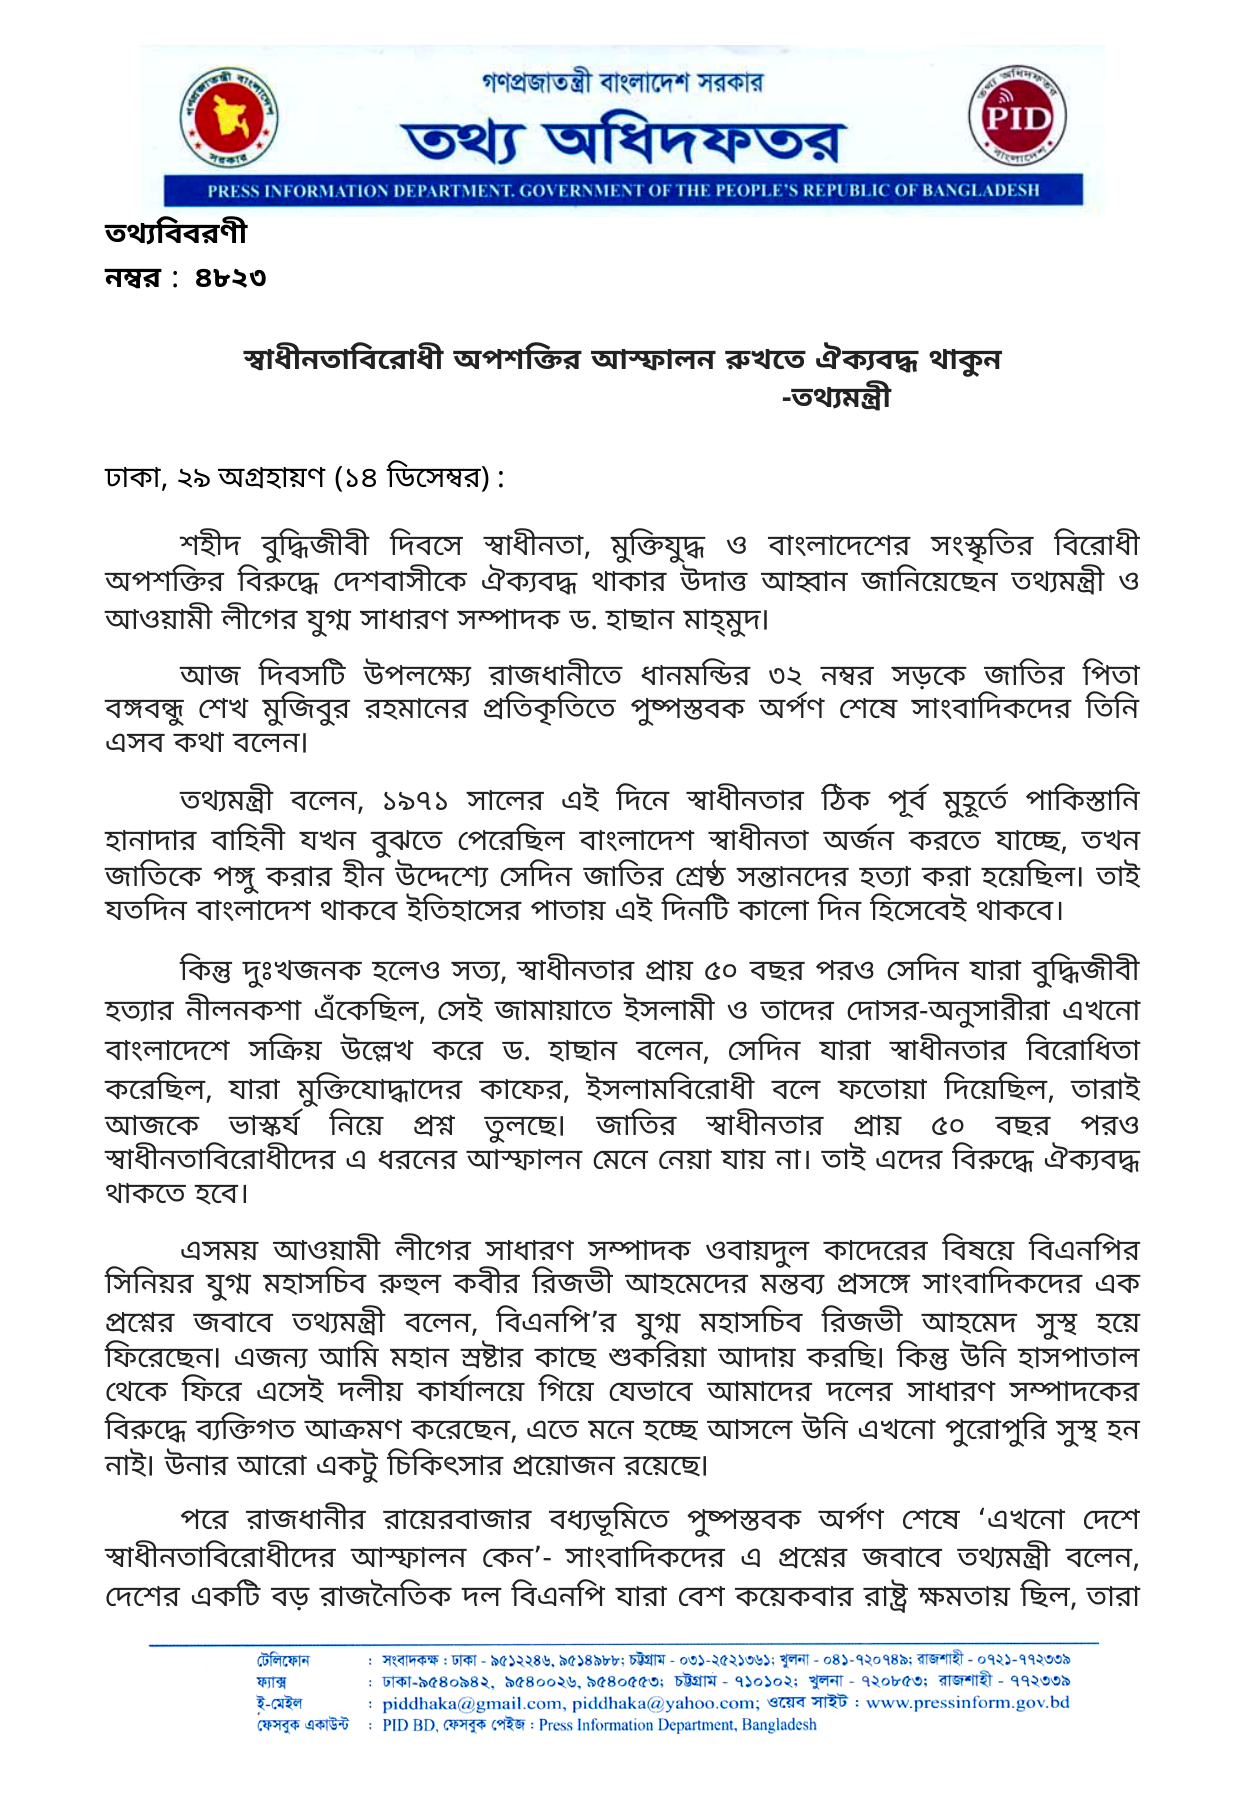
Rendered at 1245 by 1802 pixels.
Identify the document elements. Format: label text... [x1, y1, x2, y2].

picture [146, 1640, 1099, 1742]
text তথ্যমন্ত্রী বলেন, ১৯৭১ সালের এই দিনে স্বাধীনতার ঠিক পূর্ব মুহূর্তে পাকিস্তানি হানাদার বাহিনী যখন বুঝতে পেরেছিল বাংলাদেশ স্বাধীনতা অর্জন করতে যাচ্ছে, তখন জাতিকে পঙ্গু করার হীন উদ্দেশ্যে সেদিন জাতির শ্রেষ্ঠ সন্তানদের হত্যা করা হয়েছিল। তাই যতদিন বাংলাদেশ থাকবে ইতিহাসের পাতায় এই দিনটি কালো দিন হিসেবেই থাকবে। [105, 779, 1140, 927]
text ঢাকা, ২৯ অগ্রহায়ণ (১৪ ডিসেম্বর) : [105, 456, 1140, 499]
text শহীদ বুদ্ধিজীবী দিবসে স্বাধীনতা, মুক্তিযুদ্ধ ও বাংলাদেশের সংস্কৃতির বিরোধী অপশক্তির বিরুদ্ধে দেশবাসীকে ঐক্যবদ্ধ থাকার উদাত্ত আহ্বান জানিয়েছেন তথ্যমন্ত্রী ও আওয়ামী লীগের যুগ্ম সাধারণ সম্পাদক ড. হাছান মাহ্‌মুদ। [105, 524, 1140, 638]
text এসময় আওয়ামী লীগের সাধারণ সম্পাদক ওবায়দুল কাদেরের বিষয়ে বিএনপির সিনিয়র যুগ্ম মহাসচিব রুহুল কবীর রিজভী আহমেদের মন্তব্য প্রসঙ্গে সাংবাদিকদের এক প্রশ্নের জবাবে তথ্যমন্ত্রী বলেন, বিএনপি’র যুগ্ম মহাসচিব রিজভী আহমেদ সুস্থ হয়ে ফিরেছেন। এজন্য আমি মহান স্রষ্টার কাছে শুকরিয়া আদায় করছি। কিন্তু উনি হাসপাতাল থেকে ফিরে এসেই দলীয় কার্যালয়ে গিয়ে যেভাবে আমাদের দলের সাধারণ সম্পাদকের বিরুদ্ধে ব্যক্তিগত আক্রমণ করেছেন, এতে মনে হচ্ছে আসলে উনি এখনো পুরোপুরি সুস্থ হন নাই। উনার আরো একটু চিকিৎসার প্রয়োজন রয়েছে। [105, 1233, 1140, 1482]
text স্বাধীনতাবিরোধী অপশক্তির আস্ফালন রুখতে ঐক্যবদ্ধ থাকুন [105, 343, 1140, 377]
text আজ দিবসটি উপলক্ষ্যে রাজধানীতে ধানমন্ডির ৩২ নম্বর সড়কে জাতির পিতা বঙ্গবন্ধু শেখ মুজিবুর রহমানের প্রতিকৃতিতে পুষ্পস্তবক অর্পণ শেষে সাংবাদিকদের তিনি এসব কথা বলেন। [105, 658, 1140, 760]
text -তথ্যমন্ত্রী [105, 377, 1140, 416]
text কিন্তু দুঃখজনক হলেও সত্য, স্বাধীনতার প্রায় ৫০ বছর পরও সেদিন যারা বুদ্ধিজীবী হত্যার নীলনকশা এঁকেছিল, সেই জামায়াতে ইসলামী ও তাদের দোসর-অনুসারীরা এখনো বাংলাদেশে সক্রিয় উল্লেখ করে ড. হাছান বলেন, সেদিন যারা স্বাধীনতার বিরোধিতা করেছিল, যারা মুক্তিযোদ্ধাদের কাফের, ইসলামবিরোধী বলে ফতোয়া দিয়েছিল, তারাই আজকে ভাস্কর্য নিয়ে প্রশ্ন তুলছে। জাতির স্বাধীনতার প্রায় ৫০ বছর পরও স্বাধীনতাবিরোধীদের এ ধরনের আস্ফালন মেনে নেয়া যায় না। তাই এদের বিরুদ্ধে ঐক্যবদ্ধ থাকতে হবে। [105, 949, 1140, 1210]
text তথ্যবিবরণী নম্বর : ৪৮২৩ [105, 216, 1140, 296]
